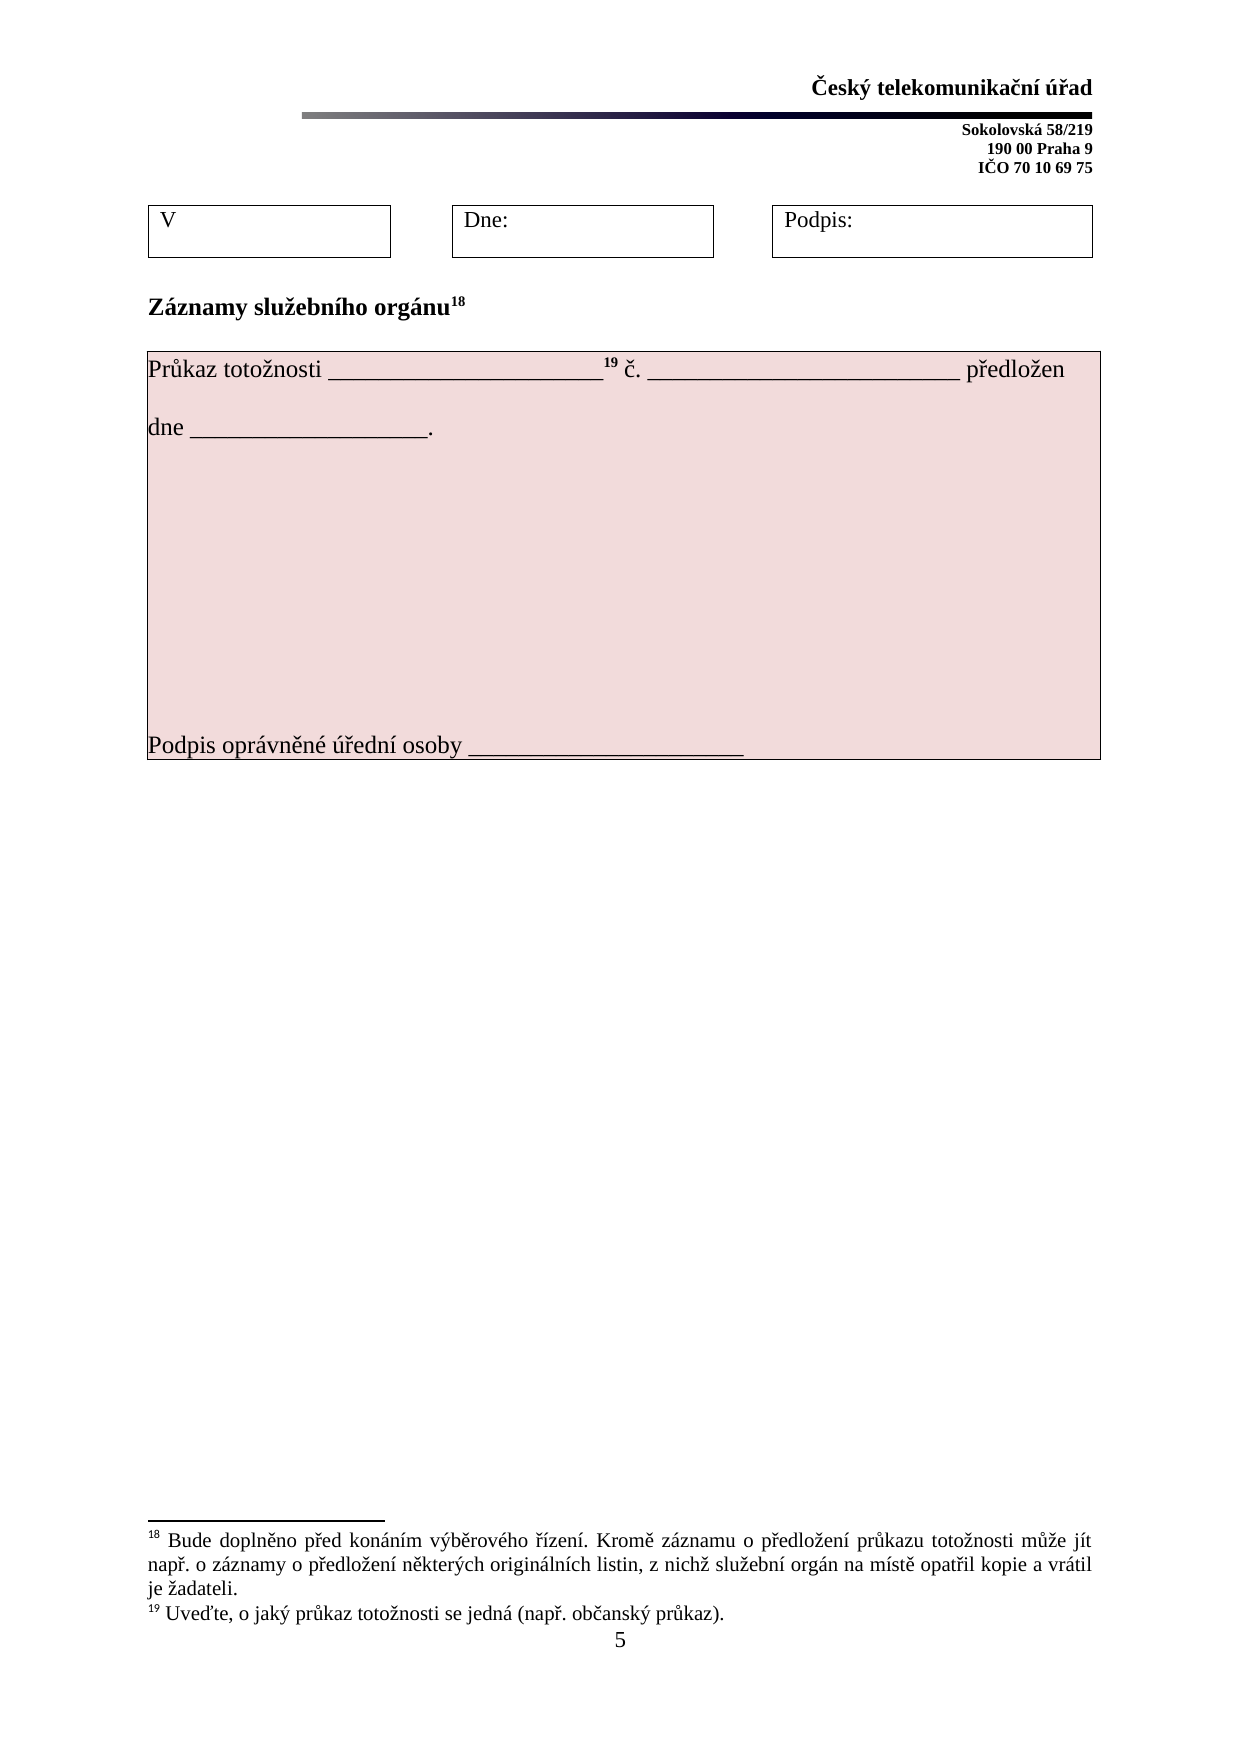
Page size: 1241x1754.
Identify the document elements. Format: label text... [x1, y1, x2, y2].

text Podpis oprávněné úřední osoby ______________________ [148, 727, 1100, 759]
text Záznamy služebního orgánu [148, 292, 1092, 321]
table_header [391, 205, 452, 257]
table_header Podpis: [773, 206, 1092, 257]
text Průkaz totožnosti ______________________ č. _________________________ předložen [148, 352, 1100, 382]
text dne ___________________. [148, 408, 1100, 440]
table_header Dne: [453, 206, 713, 257]
table_header V [149, 206, 390, 257]
table_header [714, 205, 772, 257]
